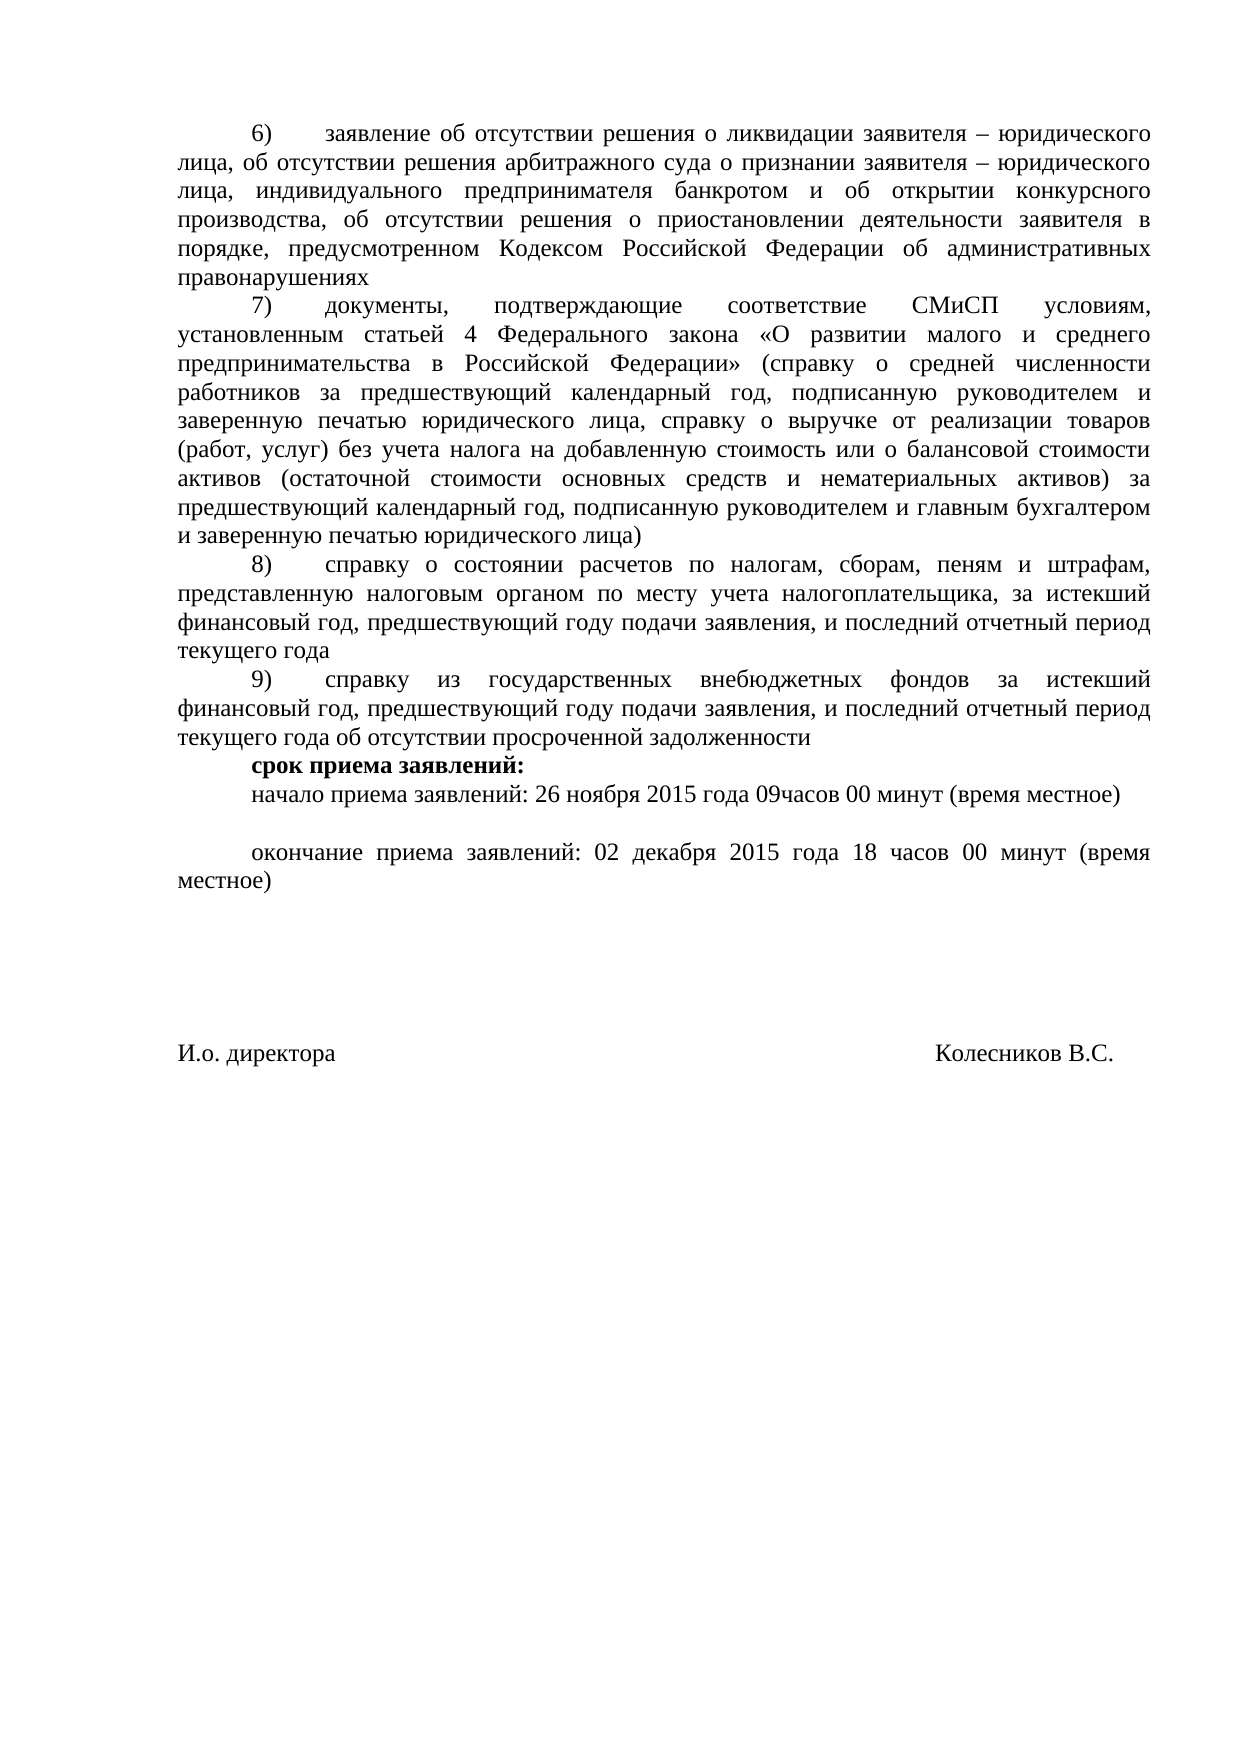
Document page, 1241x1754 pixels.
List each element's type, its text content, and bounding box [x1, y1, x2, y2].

text начало приема заявлений: 26 ноября 2015 года 09часов 00 минут (время местное) [177, 779, 1152, 808]
list документы, подтверждающие соответствие СМиСП условиям, установленным статьей 4 Федерального закона «О развитии малого и среднего предпринимательства в Российской Федерации» (справку о средней численности работников за предшествующий календарный год, подписанную руководителем и заверенную печатью юридического лица, справку о выручке от реализации товаров (работ, услуг) без учета налога на добавленную стоимость или о балансовой стоимости активов (остаточной стоимости основных средств и нематериальных активов) за предшествующий календарный год, подписанную руководителем и главным бухгалтером и заверенную печатью юридического лица) [177, 291, 1152, 549]
text И.о. директора Колесников В.С. [177, 1038, 1152, 1067]
list справку из государственных внебюджетных фондов за истекший финансовый год, предшествующий году подачи заявления, и последний отчетный период текущего года об отсутствии просроченной задолженности [177, 664, 1152, 751]
list заявление об отсутствии решения о ликвидации заявителя – юридического лица, об отсутствии решения арбитражного суда о признании заявителя – юридического лица, индивидуального предпринимателя банкротом и об открытии конкурсного производства, об отсутствии решения о приостановлении деятельности заявителя в порядке, предусмотренном Кодексом Российской Федерации об административных правонарушениях [177, 118, 1152, 291]
text окончание приема заявлений: 02 декабря 2015 года 18 часов 00 минут (время местное) [177, 837, 1152, 894]
list справку о состоянии расчетов по налогам, сборам, пеням и штрафам, представленную налоговым органом по месту учета налогоплательщика, за истекший финансовый год, предшествующий году подачи заявления, и последний отчетный период текущего года [177, 549, 1152, 664]
text срок приема заявлений: [177, 751, 1152, 779]
